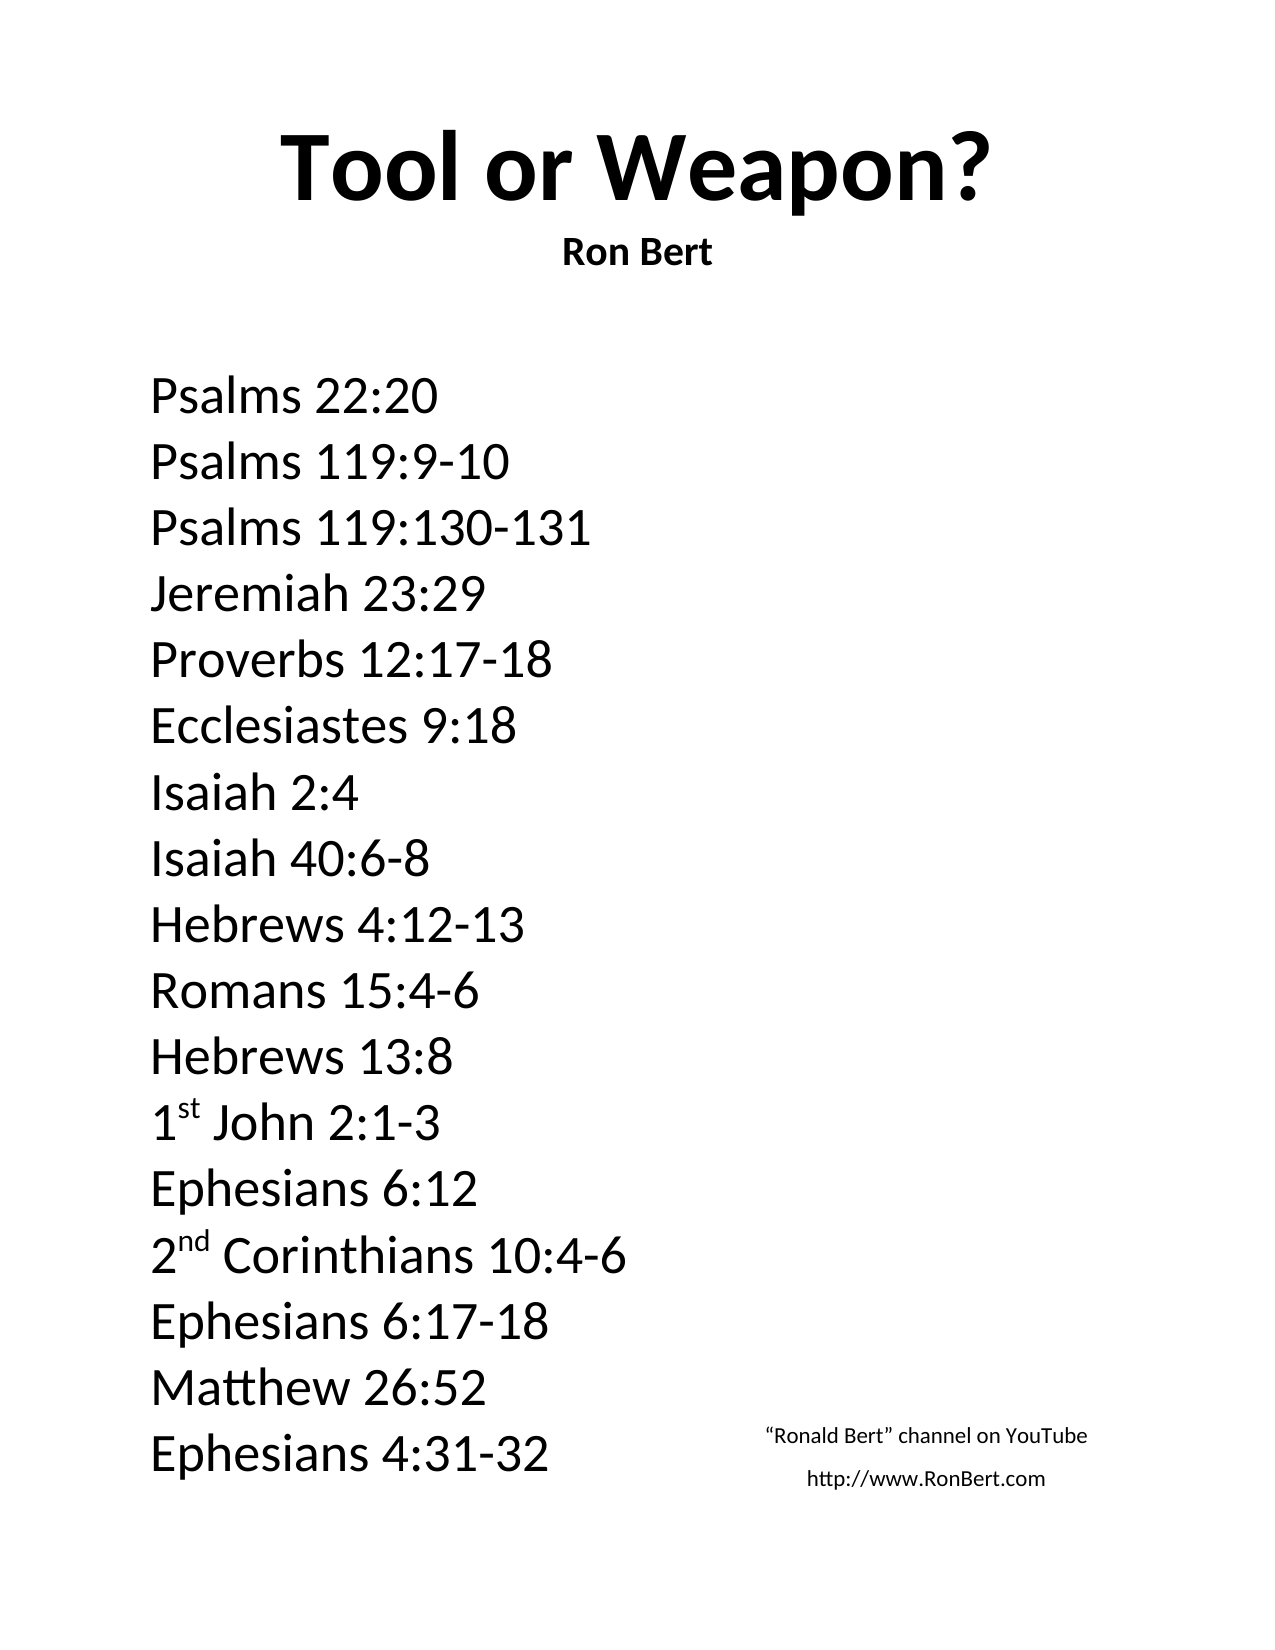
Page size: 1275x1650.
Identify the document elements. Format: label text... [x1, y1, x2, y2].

text Ephesians 4:31-32 [150, 1419, 1200, 1485]
text Psalms 22:20 [150, 361, 1200, 427]
text 2nd Corinthians 10:4-6 [150, 1220, 1200, 1287]
text Matthew 26:52 [150, 1353, 1200, 1419]
text Proverbs 12:17-18 [150, 625, 1200, 691]
text Ephesians 6:17-18 [150, 1287, 1200, 1353]
text Psalms 119:9-10 [150, 427, 1200, 493]
text Hebrews 13:8 [150, 1022, 1200, 1088]
text Ron Bert [75, 225, 1200, 276]
text Hebrews 4:12-13 [150, 890, 1200, 956]
text Tool or Weapon? [75, 103, 1200, 225]
text Psalms 119:130-131 [150, 493, 1200, 559]
text Ephesians 6:12 [150, 1154, 1200, 1220]
text Isaiah 40:6-8 [150, 823, 1200, 890]
text Isaiah 2:4 [150, 757, 1200, 823]
text Ecclesiastes 9:18 [150, 691, 1200, 757]
text Jeremiah 23:29 [150, 559, 1200, 625]
text Romans 15:4-6 [150, 956, 1200, 1022]
text 1st John 2:1-3 [150, 1088, 1200, 1154]
